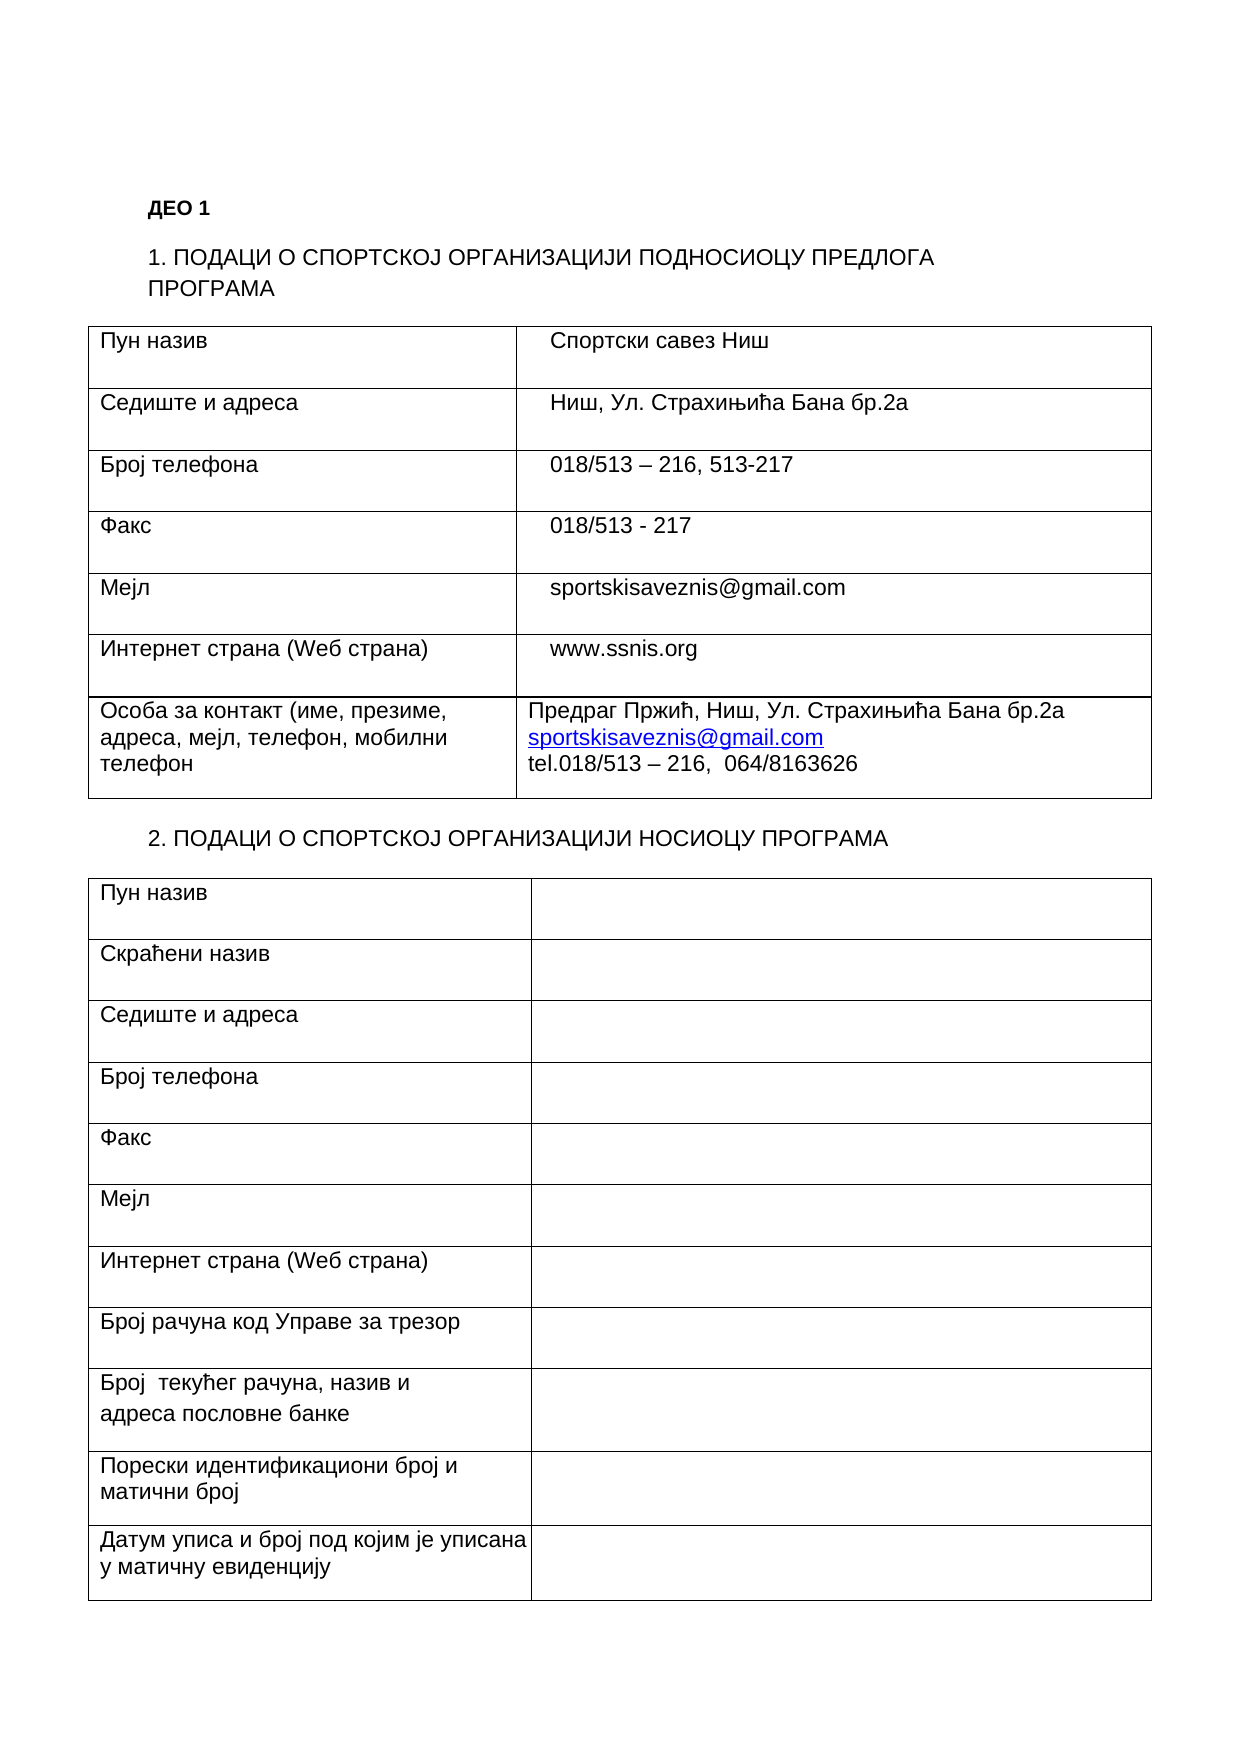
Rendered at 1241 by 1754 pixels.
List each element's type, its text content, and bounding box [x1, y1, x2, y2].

table_cell Седиште и адреса [89, 389, 516, 450]
table_cell 018/513 – 216, 513-217 [517, 451, 1151, 511]
table_cell Интернет страна (Wеб страна) [89, 635, 516, 696]
table_cell Мејл [89, 1185, 531, 1246]
table_cell Факс [89, 512, 516, 572]
table_cell Интернет страна (Wеб страна) [89, 1247, 531, 1307]
table_header [532, 879, 1151, 939]
table_cell [532, 1063, 1151, 1123]
table_cell Скраћени назив [89, 940, 531, 1000]
table_cell [532, 1247, 1151, 1307]
table_cell [532, 1526, 1151, 1600]
table_cell [532, 1308, 1151, 1368]
table_cell Број текућег рачуна, назив и адреса пословне банке [89, 1369, 531, 1451]
text 1. ПОДАЦИ О СПОРТСКОЈ ОРГАНИЗАЦИЈИ ПОДНОСИОЦУ ПРЕДЛОГА ПРОГРАМА [148, 244, 1063, 301]
table_cell Број телефона [89, 1063, 531, 1123]
table_cell sportskisaveznis@gmail.com [517, 574, 1151, 634]
table_cell Особа за контакт (име, презиме, адреса, мејл, телефон, мобилни телефон [89, 698, 516, 797]
table_cell Датум уписа и број под којим је уписана у матичну евиденцију [89, 1526, 531, 1600]
table_cell Седиште и адреса [89, 1001, 531, 1062]
table_cell www.ssnis.org [517, 635, 1151, 696]
table_header Пун назив [89, 327, 516, 388]
table_cell Факс [89, 1124, 531, 1184]
table_cell [532, 1452, 1151, 1525]
table_cell Ниш, Ул. Страхињића Бана бр.2а [517, 389, 1151, 450]
text 2. ПОДАЦИ О СПОРТСКОЈ ОРГАНИЗАЦИЈИ НОСИОЦУ ПРОГРАМА [148, 825, 1063, 851]
table_cell [532, 1185, 1151, 1246]
text ДЕО 1 [148, 196, 1063, 220]
table_cell 018/513 - 217 [517, 512, 1151, 572]
table_cell Предраг Пржић, Ниш, Ул. Страхињића Бана бр.2а sportskisaveznis@gmail.com tel.018/513 – 216, 064/8163626 [517, 698, 1151, 797]
table_cell Мејл [89, 574, 516, 634]
table_cell Број телефона [89, 451, 516, 511]
table_cell Порески идентификациони број и матични број [89, 1452, 531, 1525]
table_cell [532, 1001, 1151, 1062]
table_header Спортски савез Ниш [517, 327, 1151, 388]
table_header Пун назив [89, 879, 531, 939]
table_cell Број рачуна код Управе за трезор [89, 1308, 531, 1368]
table_cell [532, 940, 1151, 1000]
table_cell [532, 1124, 1151, 1184]
table_cell [532, 1369, 1151, 1451]
